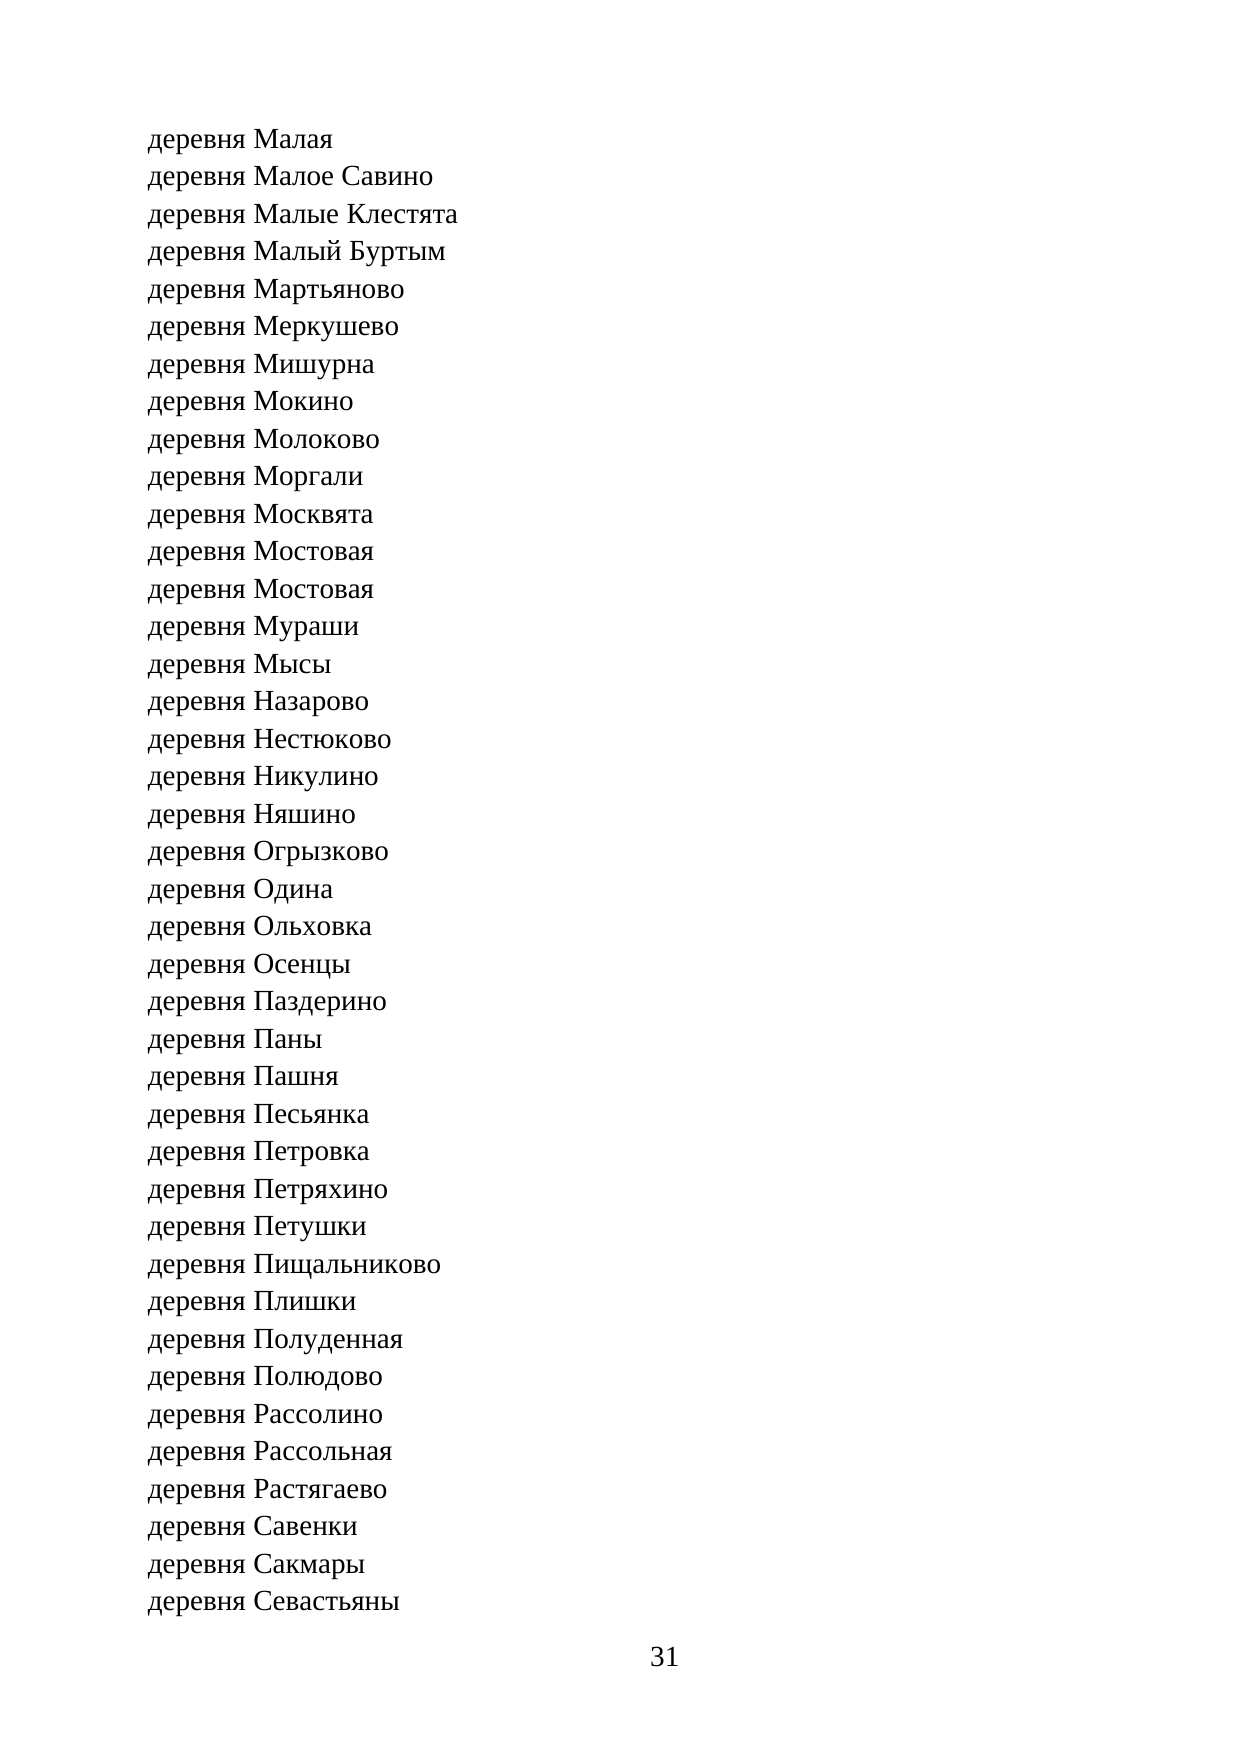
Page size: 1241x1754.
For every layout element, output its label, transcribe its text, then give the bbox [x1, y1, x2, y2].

text деревня Петушки [148, 1206, 1181, 1243]
text деревня Малая [148, 118, 1181, 156]
text деревня Растягаево [148, 1468, 1181, 1506]
text деревня Паздерино [148, 981, 1181, 1018]
text деревня Назарово [148, 681, 1181, 718]
text деревня Няшино [148, 793, 1181, 831]
text деревня Полюдово [148, 1356, 1181, 1393]
text деревня Паны [148, 1018, 1181, 1056]
text деревня Песьянка [148, 1093, 1181, 1131]
text деревня Молоково [148, 418, 1181, 456]
text деревня Севастьяны [148, 1581, 1181, 1618]
text деревня Петряхино [148, 1168, 1181, 1206]
text деревня Мостовая [148, 531, 1181, 568]
text деревня Петровка [148, 1131, 1181, 1168]
text деревня Плишки [148, 1281, 1181, 1318]
text деревня Ольховка [148, 906, 1181, 943]
text деревня Мишурна [148, 343, 1181, 381]
text деревня Меркушево [148, 306, 1181, 343]
text деревня Моргали [148, 456, 1181, 493]
text деревня Никулино [148, 756, 1181, 793]
text деревня Одина [148, 868, 1181, 906]
text деревня Мысы [148, 643, 1181, 681]
text деревня Малое Савино [148, 156, 1181, 193]
text деревня Мартьяново [148, 268, 1181, 306]
text деревня Малый Буртым [148, 231, 1181, 268]
text деревня Москвята [148, 493, 1181, 531]
text деревня Малые Клестята [148, 193, 1181, 231]
text деревня Нестюково [148, 718, 1181, 756]
text деревня Огрызково [148, 831, 1181, 868]
text деревня Рассольная [148, 1431, 1181, 1468]
text деревня Полуденная [148, 1318, 1181, 1356]
text деревня Пищальниково [148, 1243, 1181, 1281]
text деревня Савенки [148, 1506, 1181, 1543]
text деревня Мураши [148, 606, 1181, 643]
text деревня Мостовая [148, 568, 1181, 606]
text деревня Пашня [148, 1056, 1181, 1093]
text деревня Осенцы [148, 943, 1181, 981]
text деревня Сакмары [148, 1543, 1181, 1581]
text деревня Рассолино [148, 1393, 1181, 1431]
text деревня Мокино [148, 381, 1181, 418]
